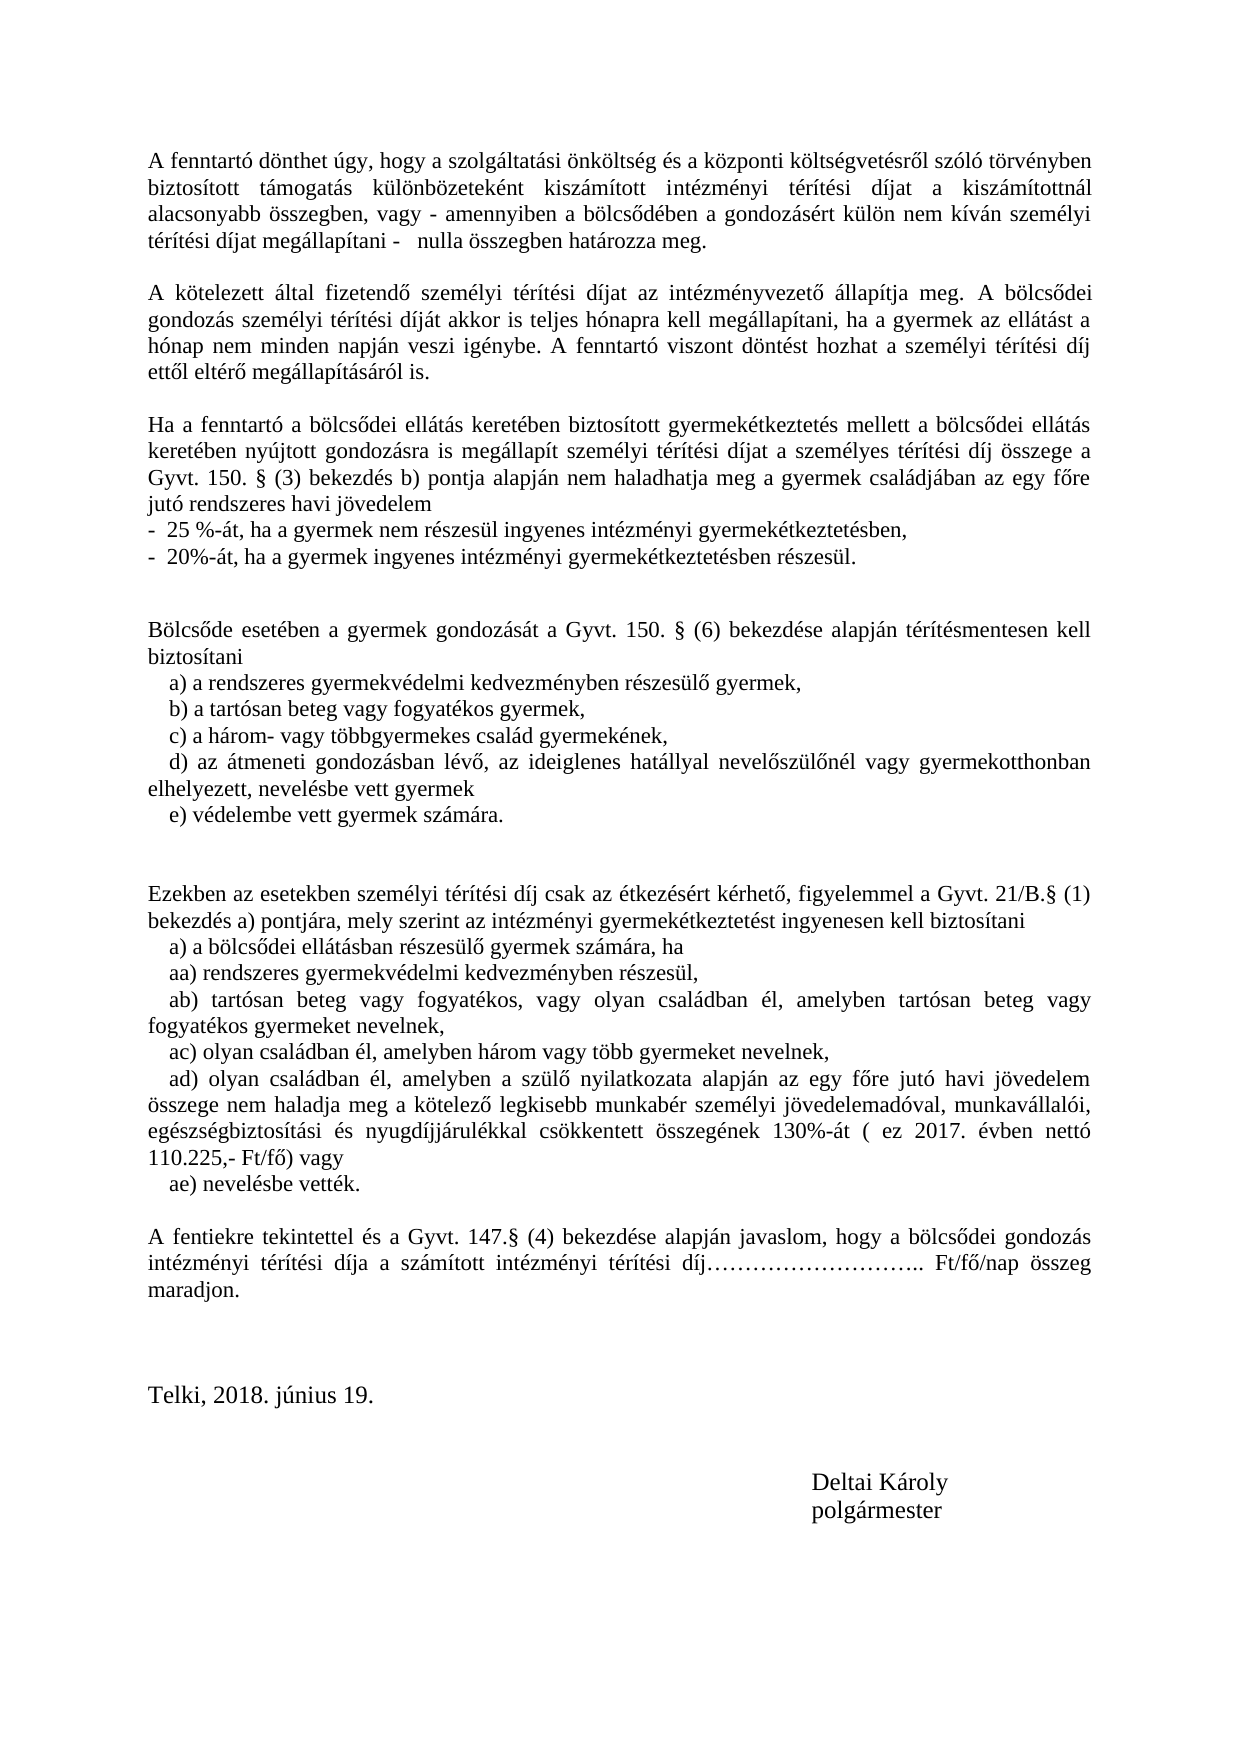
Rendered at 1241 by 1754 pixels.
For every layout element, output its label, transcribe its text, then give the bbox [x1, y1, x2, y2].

text b) a tartósan beteg vagy fogyatékos gyermek, [148, 696, 1093, 722]
text ac) olyan családban él, amelyben három vagy több gyermeket nevelnek, [148, 1038, 1093, 1065]
text ab) tartósan beteg vagy fogyatékos, vagy olyan családban él, amelyben tartósan beteg vagy fogyatékos gyermeket nevelnek, [148, 986, 1093, 1038]
text A fentiekre tekintettel és a Gyvt. 147.§ (4) bekezdése alapján javaslom, hogy a bölcsődei gondozás intézményi térítési díja a számított intézményi térítési díj……………………….. Ft/fő/nap összeg maradjon. [148, 1223, 1093, 1302]
text ad) olyan családban él, amelyben a szülő nyilatkozata alapján az egy főre jutó havi jövedelem összege nem haladja meg a kötelező legkisebb munkabér személyi jövedelemadóval, munkavállalói, egészségbiztosítási és nyugdíjjárulékkal csökkentett összegének 130%-át ( ez 2017. évben nettó 110.225,- Ft/fő) vagy [148, 1065, 1093, 1170]
text d) az átmeneti gondozásban lévő, az ideiglenes hatállyal nevelőszülőnél vagy gyermekotthonban elhelyezett, nevelésbe vett gyermek [148, 748, 1093, 801]
text Deltai Károly [148, 1467, 1093, 1495]
text - 25 %-át, ha a gyermek nem részesül ingyenes intézményi gyermekétkeztetésben, [148, 517, 1093, 543]
text c) a három- vagy többgyermekes család gyermekének, [148, 722, 1093, 748]
text aa) rendszeres gyermekvédelmi kedvezményben részesül, [148, 959, 1093, 986]
text a) a bölcsődei ellátásban részesülő gyermek számára, ha [148, 933, 1093, 959]
text e) védelembe vett gyermek számára. [148, 801, 1093, 827]
text Telki, 2018. június 19. [148, 1380, 1093, 1409]
text Ha a fenntartó a bölcsődei ellátás keretében biztosított gyermekétkeztetés mellett a bölcsődei ellátás keretében nyújtott gondozásra is megállapít személyi térítési díjat a személyes térítési díj összege a Gyvt. 150. § (3) bekezdés b) pontja alapján nem haladhatja meg a gyermek családjában az egy főre jutó rendszeres havi jövedelem [148, 411, 1093, 517]
text polgármester [148, 1495, 1093, 1524]
text ae) nevelésbe vették. [148, 1170, 1093, 1197]
text A kötelezett által fizetendő személyi térítési díjat az intézményvezető állapítja meg. A bölcsődei gondozás személyi térítési díját akkor is teljes hónapra kell megállapítani, ha a gyermek az ellátást a hónap nem minden napján veszi igénybe. A fenntartó viszont döntést hozhat a személyi térítési díj ettől eltérő megállapításáról is. [148, 279, 1093, 385]
text a) a rendszeres gyermekvédelmi kedvezményben részesülő gyermek, [148, 669, 1093, 696]
text Bölcsőde esetében a gyermek gondozását a Gyvt. 150. § (6) bekezdése alapján térítésmentesen kell biztosítani [148, 616, 1093, 669]
text - 20%-át, ha a gyermek ingyenes intézményi gyermekétkeztetésben részesül. [148, 543, 1093, 569]
text Ezekben az esetekben személyi térítési díj csak az étkezésért kérhető, figyelemmel a Gyvt. 21/B.§ (1) bekezdés a) pontjára, mely szerint az intézményi gyermekétkeztetést ingyenesen kell biztosítani [148, 880, 1093, 933]
text A fenntartó dönthet úgy, hogy a szolgáltatási önköltség és a központi költségvetésről szóló törvényben biztosított támogatás különbözeteként kiszámított intézményi térítési díjat a kiszámítottnál alacsonyabb összegben, vagy - amennyiben a bölcsődében a gondozásért külön nem kíván személyi térítési díjat megállapítani - nulla összegben határozza meg. [148, 148, 1093, 253]
